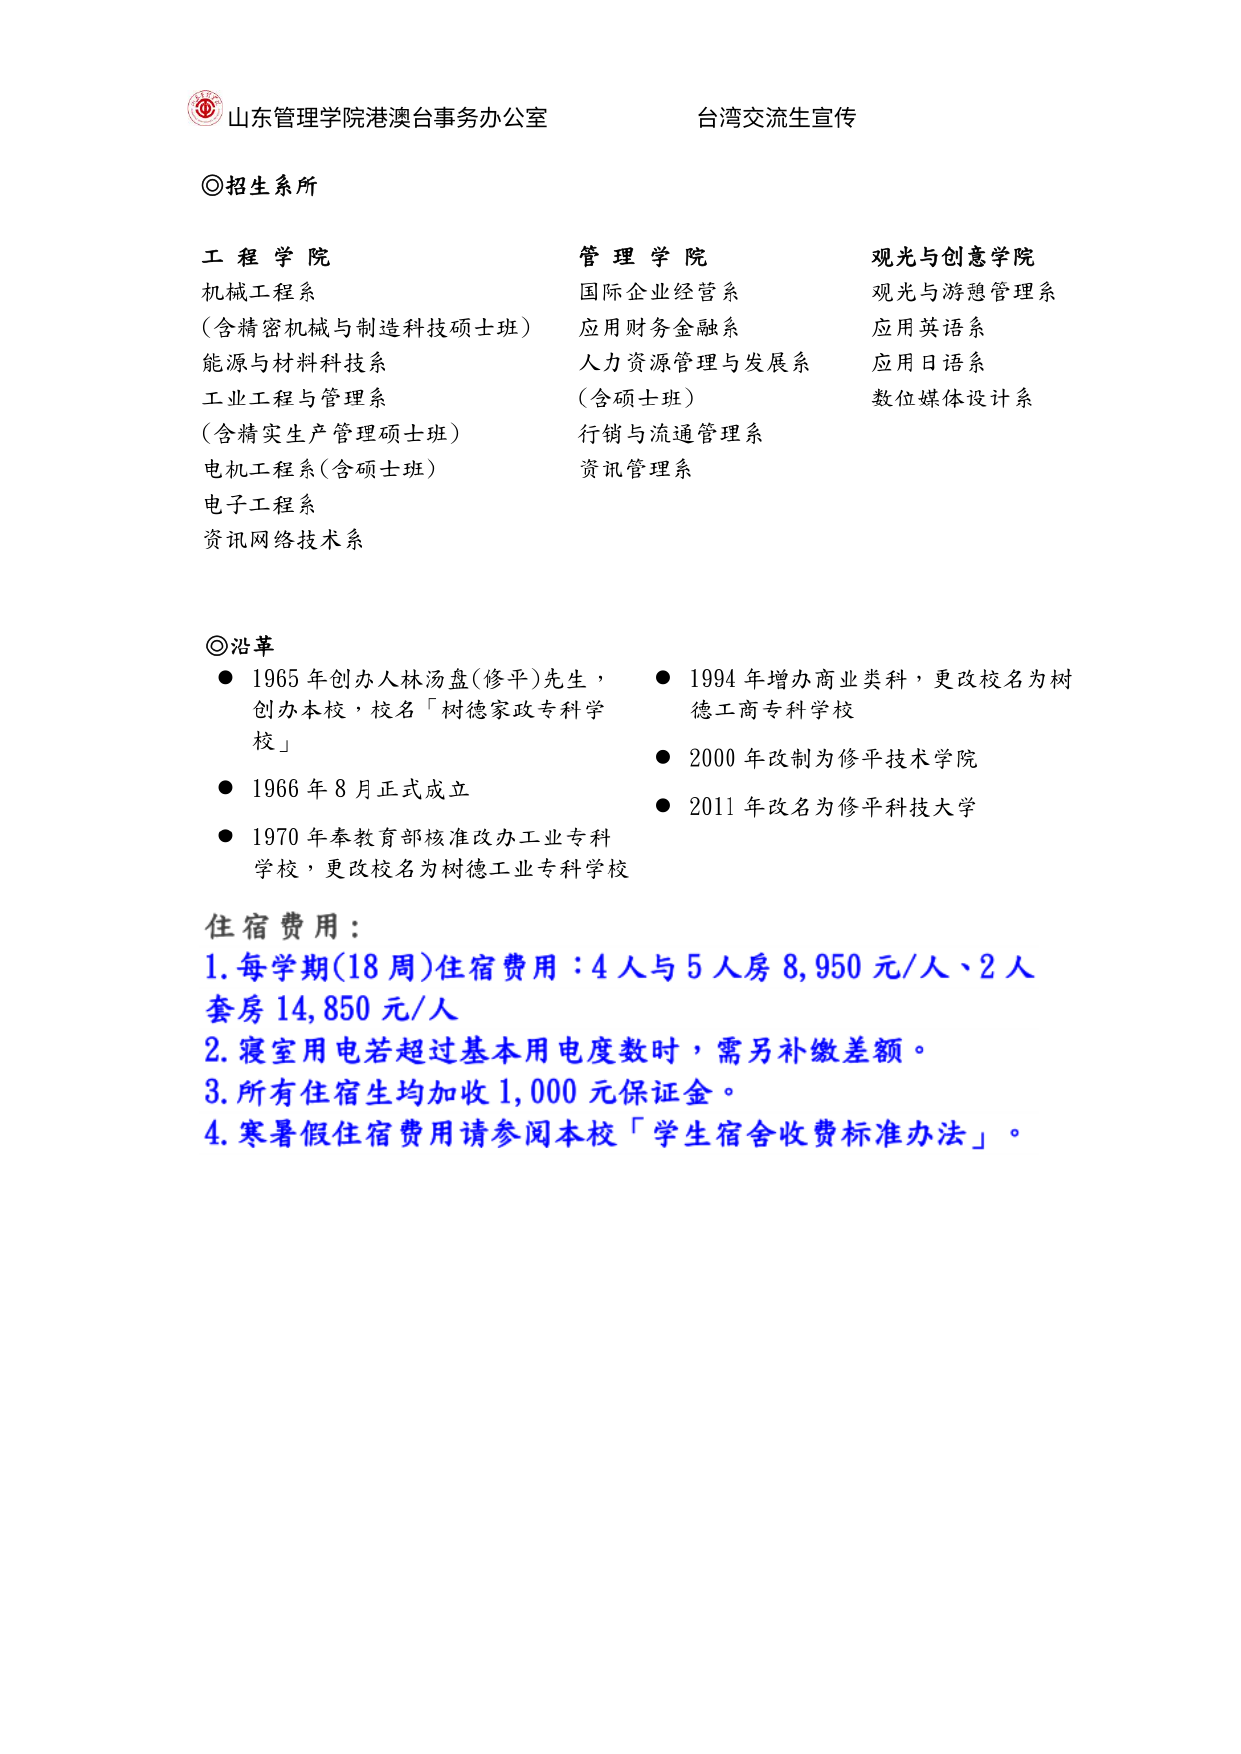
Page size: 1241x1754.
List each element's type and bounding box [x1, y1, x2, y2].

picture [187, 90, 223, 126]
picture [187, 162, 1093, 893]
picture [187, 909, 1049, 1156]
